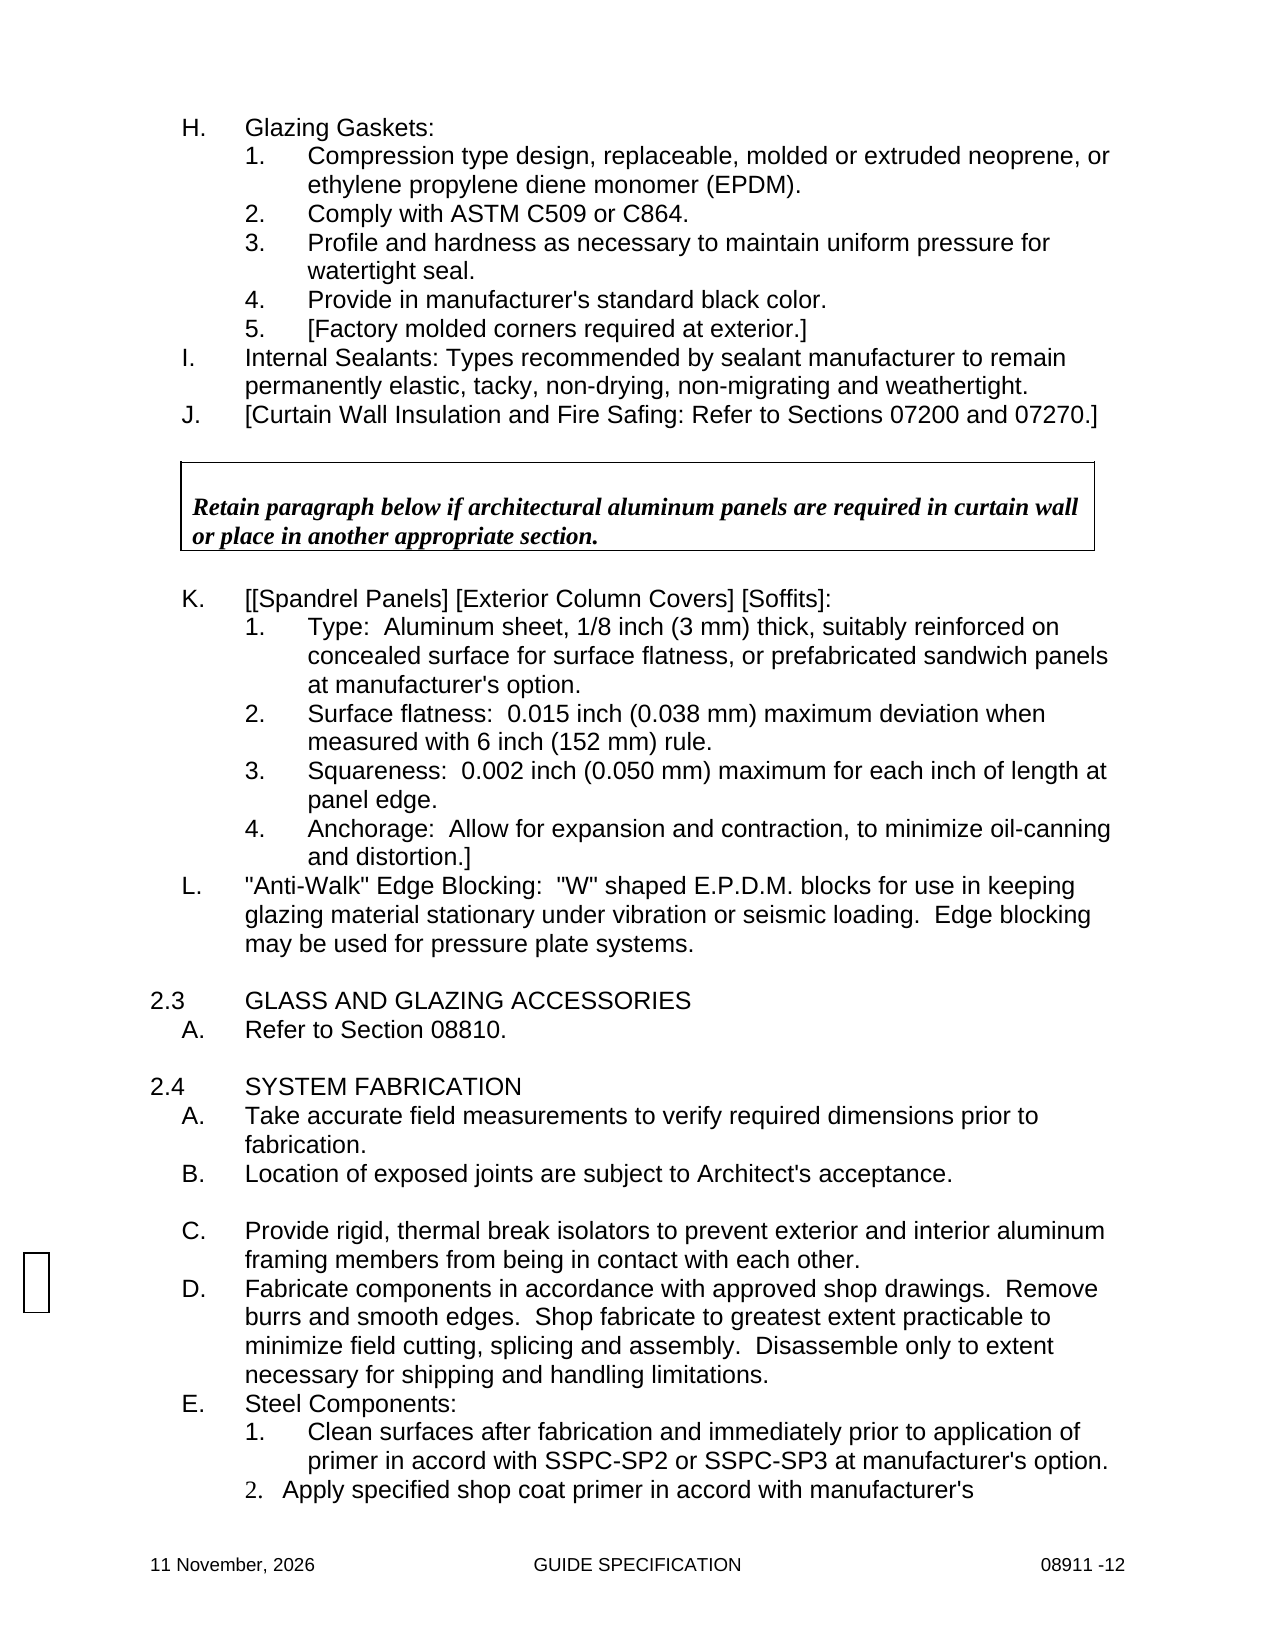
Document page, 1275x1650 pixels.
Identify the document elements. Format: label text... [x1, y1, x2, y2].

text 1. Compression type design, replaceable, molded or extruded neoprene, or ethylene propylene diene monomer (EPDM). [244, 141, 1125, 199]
text 2.4 SYSTEM FABRICATION [150, 1072, 1125, 1101]
text 3. Squareness: 0.002 inch (0.050 mm) maximum for each inch of length at panel edge. [244, 756, 1125, 814]
text 2. Comply with ASTM C509 or C864. [244, 199, 1125, 227]
text 1. Clean surfaces after fabrication and immediately prior to application of primer in accord with SSPC-SP2 or SSPC-SP3 at manufacturer's option. [244, 1417, 1125, 1475]
text H. Glazing Gaskets: [181, 112, 1125, 141]
text 1. Type: Aluminum sheet, 1/8 inch (3 mm) thick, suitably reinforced on concealed surface for surface flatness, or prefabricated sandwich panels at manufacturer's option. [244, 612, 1125, 699]
list Apply specified shop coat primer in accord with manufacturer's [244, 1475, 1125, 1504]
text 3. Profile and hardness as necessary to maintain uniform pressure for watertight seal. [244, 227, 1125, 285]
text L. "Anti-Walk" Edge Blocking: "W" shaped E.P.D.M. blocks for use in keeping glazing material stationary under vibration or seismic loading. Edge blocking may be used for pressure plate systems. [181, 871, 1125, 957]
text Retain paragraph below if architectural aluminum panels are required in curtain wall or place in another appropriate section. [182, 477, 1093, 549]
text E. Steel Components: [181, 1389, 1125, 1417]
text 2. Surface flatness: 0.015 inch (0.038 mm) maximum deviation when measured with 6 inch (152 mm) rule. [244, 699, 1125, 756]
text 4. Provide in manufacturer's standard black color. [244, 285, 1125, 314]
text I. Internal Sealants: Types recommended by sealant manufacturer to remain permanently elastic, tacky, non-drying, non-migrating and weathertight. [181, 342, 1125, 400]
text A. Refer to Section 08810. [181, 1015, 1125, 1044]
text 2.3 GLASS AND GLAZING ACCESSORIES [150, 986, 1125, 1015]
text 4. Anchorage: Allow for expansion and contraction, to minimize oil-canning and distortion.] [244, 814, 1125, 871]
text C. Provide rigid, thermal break isolators to prevent exterior and interior aluminum framing members from being in contact with each other. [181, 1216, 1125, 1274]
text 5. [Factory molded corners required at exterior.] [244, 314, 1125, 342]
text A. Take accurate field measurements to verify required dimensions prior to fabrication. [181, 1101, 1125, 1159]
text K. [[Spandrel Panels] [Exterior Column Covers] [Soffits]: [181, 584, 1125, 612]
text B. Location of exposed joints are subject to Architect's acceptance. [181, 1159, 1125, 1187]
text D. Fabricate components in accordance with approved shop drawings. Remove burrs and smooth edges. Shop fabricate to greatest extent practicable to minimize field cutting, splicing and assembly. Disassemble only to extent necessary for shipping and handling limitations. [181, 1274, 1125, 1389]
text J. [Curtain Wall Insulation and Fire Safing: Refer to Sections 07200 and 07270.] [181, 400, 1125, 429]
